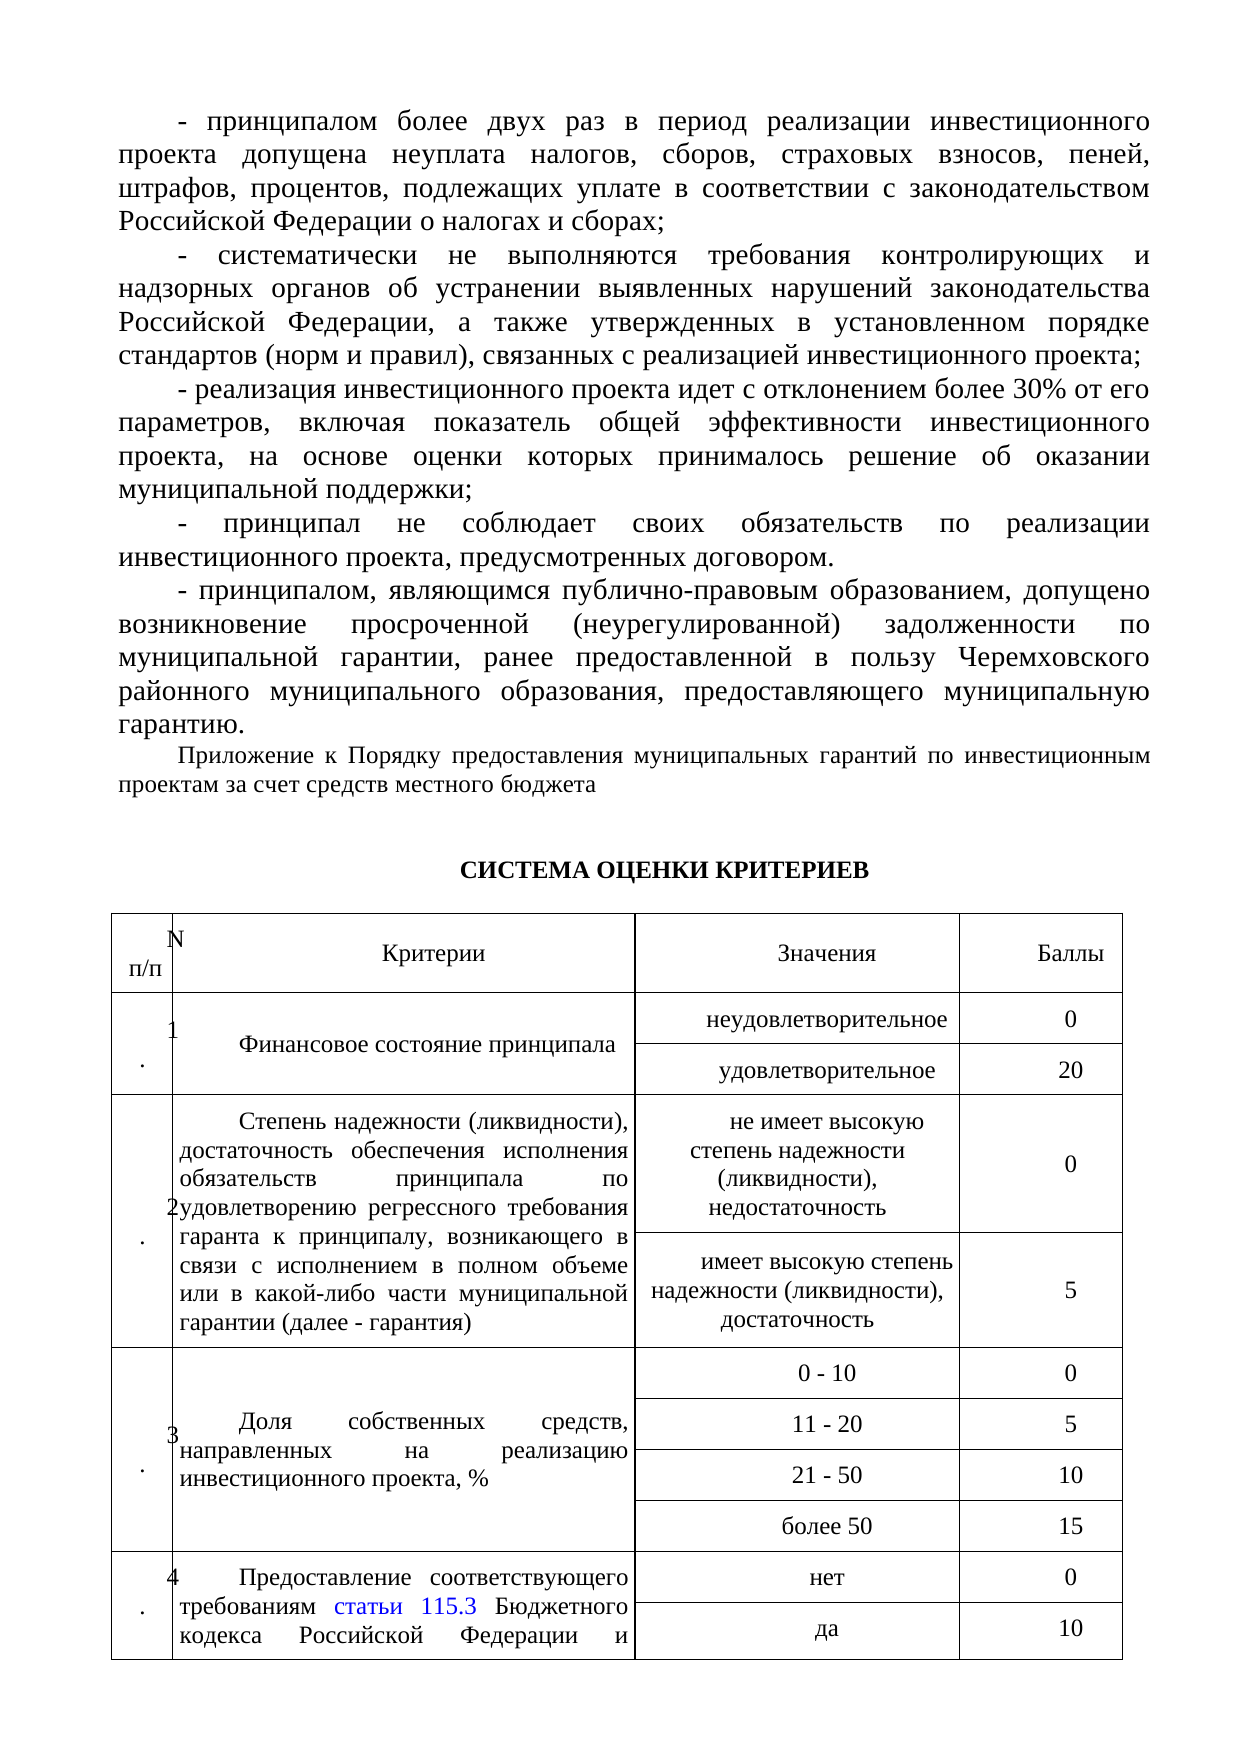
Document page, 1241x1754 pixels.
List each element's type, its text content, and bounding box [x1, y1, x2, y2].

table_cell Степень надежности (ликвидности), достаточность обеспечения исполнения обязательств принципала по удовлетворению регрессного требования гаранта к принципалу, возникающего в связи с исполнением в полном объеме или в какой-либо части муниципальной гарантии (далее - гарантия) [173, 1095, 634, 1347]
table_cell 0 [960, 1348, 1122, 1398]
text - принципалом, являющимся публично-правовым образованием, допущено возникновение просроченной (неурегулированной) задолженности по муниципальной гарантии, ранее предоставленной в пользу Черемховского районного муниципального образования, предоставляющего муниципальную гарантию. [118, 572, 1152, 740]
table_header Значения [636, 914, 959, 992]
table_cell удовлетворительное [636, 1044, 959, 1094]
table_cell 0 [960, 993, 1122, 1043]
table_cell неудовлетворительное [636, 993, 959, 1043]
table_cell 15 [960, 1501, 1122, 1551]
text - систематически не выполняются требования контролирующих и надзорных органов об устранении выявленных нарушений законодательства Российской Федерации, а также утвержденных в установленном порядке стандартов (норм и правил), связанных с реализацией инвестиционного проекта; [118, 237, 1152, 371]
table_header N п/п [112, 914, 172, 992]
table_cell Финансовое состояние принципала [173, 993, 634, 1094]
table_cell да [636, 1603, 959, 1659]
text - принципалом более двух раз в период реализации инвестиционного проекта допущена неуплата налогов, сборов, страховых взносов, пеней, штрафов, процентов, подлежащих уплате в соответствии с законодательством Российской Федерации о налогах и сборах; [118, 103, 1152, 237]
table_cell нет [636, 1552, 959, 1602]
table_cell Предоставление соответствующего требованиям статьи 115.3 Бюджетного кодекса Российской Федерации и гражданского законодательства Российской Федерации обеспечения исполнения обязательств принципала по удовлетворению регрессного требования гаранта к принципалу, возникающего в связи с исполнением в полном объеме или в какой-либо части гарантии [173, 1552, 634, 1659]
table_cell 5 [960, 1233, 1122, 1347]
table_cell 10 [960, 1450, 1122, 1500]
table_cell 4. [112, 1552, 172, 1659]
table_cell не имеет высокую степень надежности (ликвидности), недостаточность [636, 1095, 959, 1232]
table_cell имеет высокую степень надежности (ликвидности), достаточность [636, 1233, 959, 1347]
table_cell 3. [112, 1348, 172, 1551]
table_cell 0 [960, 1095, 1122, 1232]
table_cell 10 [960, 1603, 1122, 1659]
table_header Баллы [960, 914, 1122, 992]
table_cell 1. [112, 993, 172, 1094]
table_cell 0 - 10 [636, 1348, 959, 1398]
table_cell 2. [112, 1095, 172, 1347]
table_header Критерии [173, 914, 634, 992]
table_cell 5 [960, 1399, 1122, 1449]
text Приложение к Порядку предоставления муниципальных гарантий по инвестиционным проектам за счет средств местного бюджета [118, 740, 1152, 797]
table_cell Доля собственных средств, направленных на реализацию инвестиционного проекта, % [173, 1348, 634, 1551]
table_cell 21 - 50 [636, 1450, 959, 1500]
table_cell 20 [960, 1044, 1122, 1094]
text СИСТЕМА ОЦЕНКИ КРИТЕРИЕВ [118, 855, 1152, 884]
text - реализация инвестиционного проекта идет с отклонением более 30% от его параметров, включая показатель общей эффективности инвестиционного проекта, на основе оценки которых принималось решение об оказании муниципальной поддержки; [118, 371, 1152, 505]
table_cell более 50 [636, 1501, 959, 1551]
table_cell 11 - 20 [636, 1399, 959, 1449]
text - принципал не соблюдает своих обязательств по реализации инвестиционного проекта, предусмотренных договором. [118, 505, 1152, 572]
table_cell 0 [960, 1552, 1122, 1602]
